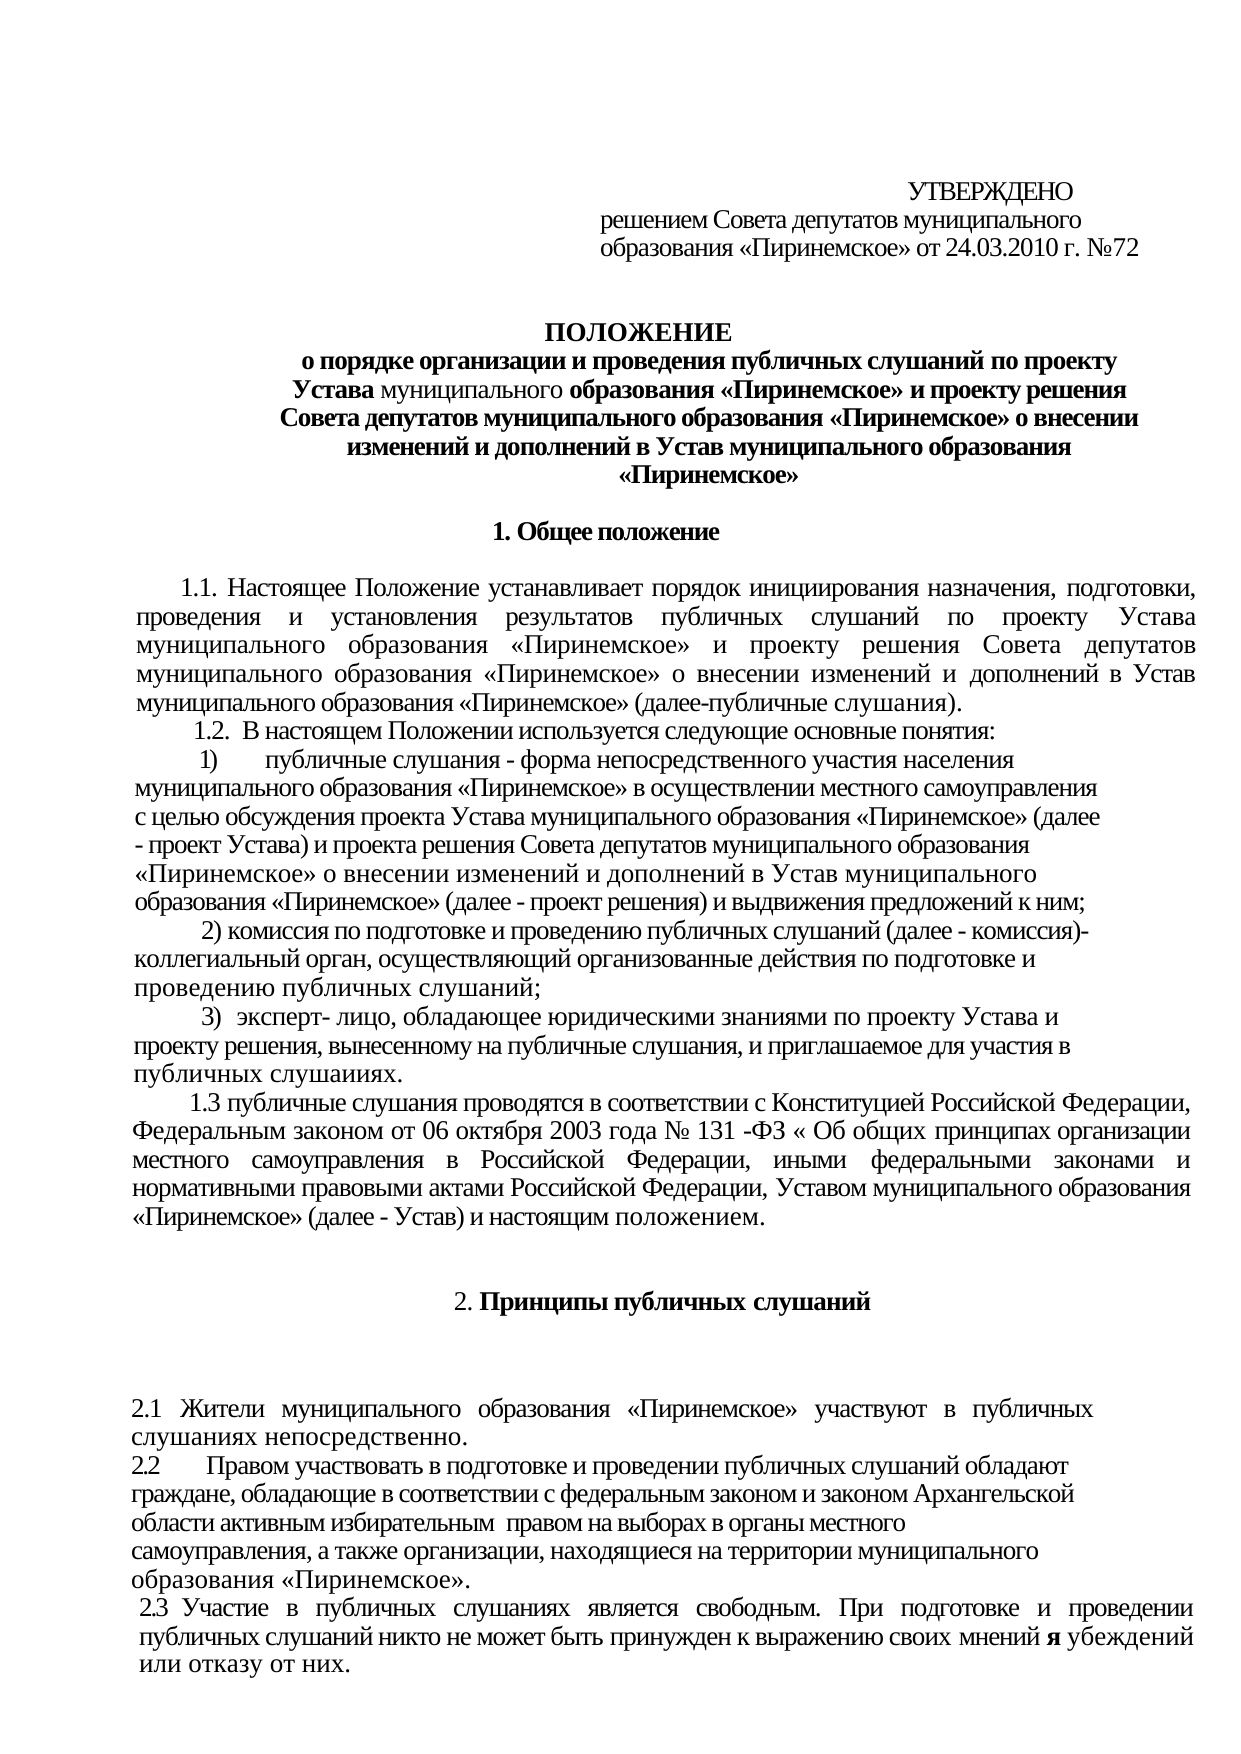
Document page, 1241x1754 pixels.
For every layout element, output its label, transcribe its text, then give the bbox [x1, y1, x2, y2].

text 2.2 Правом участвовать в подготовке и проведении публичных слушаний обладают граждане, обладающие в соответствии с федеральным законом и законом Архангельской области активным избирательным правом на выборах в органы местного самоуправления, а также организации, находящиеся на территории муниципального образования «Пиринемское». [131, 1451, 1196, 1594]
text 1) публичные слушания - форма непосредственного участия населения муниципального образования «Пиринемское» в осуществлении местного самоуправления с целью обсуждения проекта Устава муниципального образования «Пиринемское» (далее - проект Устава) и проекта решения Совета депутатов муниципального образования «Пиринемское» о внесении изменений и дополнений в Устав муниципального образования «Пиринемское» (далее - проект решения) и выдвижения предложений к ним; [134, 745, 1194, 917]
text ПОЛОЖЕНИЕ [131, 318, 1146, 347]
text 2) комиссия по подготовке и проведению публичных слушаний (далее - комиссия)- коллегиальный орган, осуществляющий организованные действия по подготовке и проведению публичных слушаний; [134, 917, 1193, 1002]
text 3) эксперт- лицо, обладающее юридическими знаниями по проекту Устава и проекту решения, вынесенному на публичные слушания, и приглашаемое для участия в публичных слушаииях. [133, 1003, 1192, 1088]
text 2.1 Жители муниципального образования «Пиринемское» участвуют в публичных слушаниях непосредственно. [131, 1394, 1196, 1451]
text 1.3 публичные слушания проводятся в соответствии с Конституцией Российской Федерации, Федеральным законом от 06 октября 2003 года № 131 -ФЗ « Об общих принципах организации местного самоуправления в Российской Федерации, иными федеральными законами и нормативными правовыми актами Российской Федерации, Уставом муниципального образования «Пиринемское» (далее - Устав) и настоящим положением. [132, 1088, 1191, 1231]
text 1.1. Настоящее Положение устанавливает порядок инициирования назначения, подготовки, проведения и установления результатов публичных слушаний по проекту Устава муниципального образования «Пиринемское» и проекту решения Совета депутатов муниципального образования «Пиринемское» о внесении изменений и дополнений в Устав муниципального образования «Пиринемское» (далее-публичные слушания). [136, 574, 1196, 717]
text УТВЕРЖДЕНО [600, 178, 1196, 206]
text 2. Принципы публичных слушаний [131, 1285, 1194, 1316]
text 1. Общее положение [492, 515, 1196, 547]
text 1.2. В настоящем Положении используется следующие основные понятия: [193, 717, 1196, 745]
text решением Совета депутатов муниципального образования «Пиринемское» от 24.03.2010 г. №72 [600, 206, 1196, 262]
list Участие в публичных слушаниях является свободным. При подготовке и проведении публичных слушаний никто не может быть принужден к выражению своих мнений я убеждений или отказу от них. [139, 1594, 1194, 1678]
text о порядке организации и проведения публичных слушаний по проекту Устава муниципального образования «Пиринемское» и проекту решения Совета депутатов муниципального образования «Пиринемское» о внесении изменений и дополнений в Устав муниципального образования «Пиринемское» [272, 347, 1146, 489]
